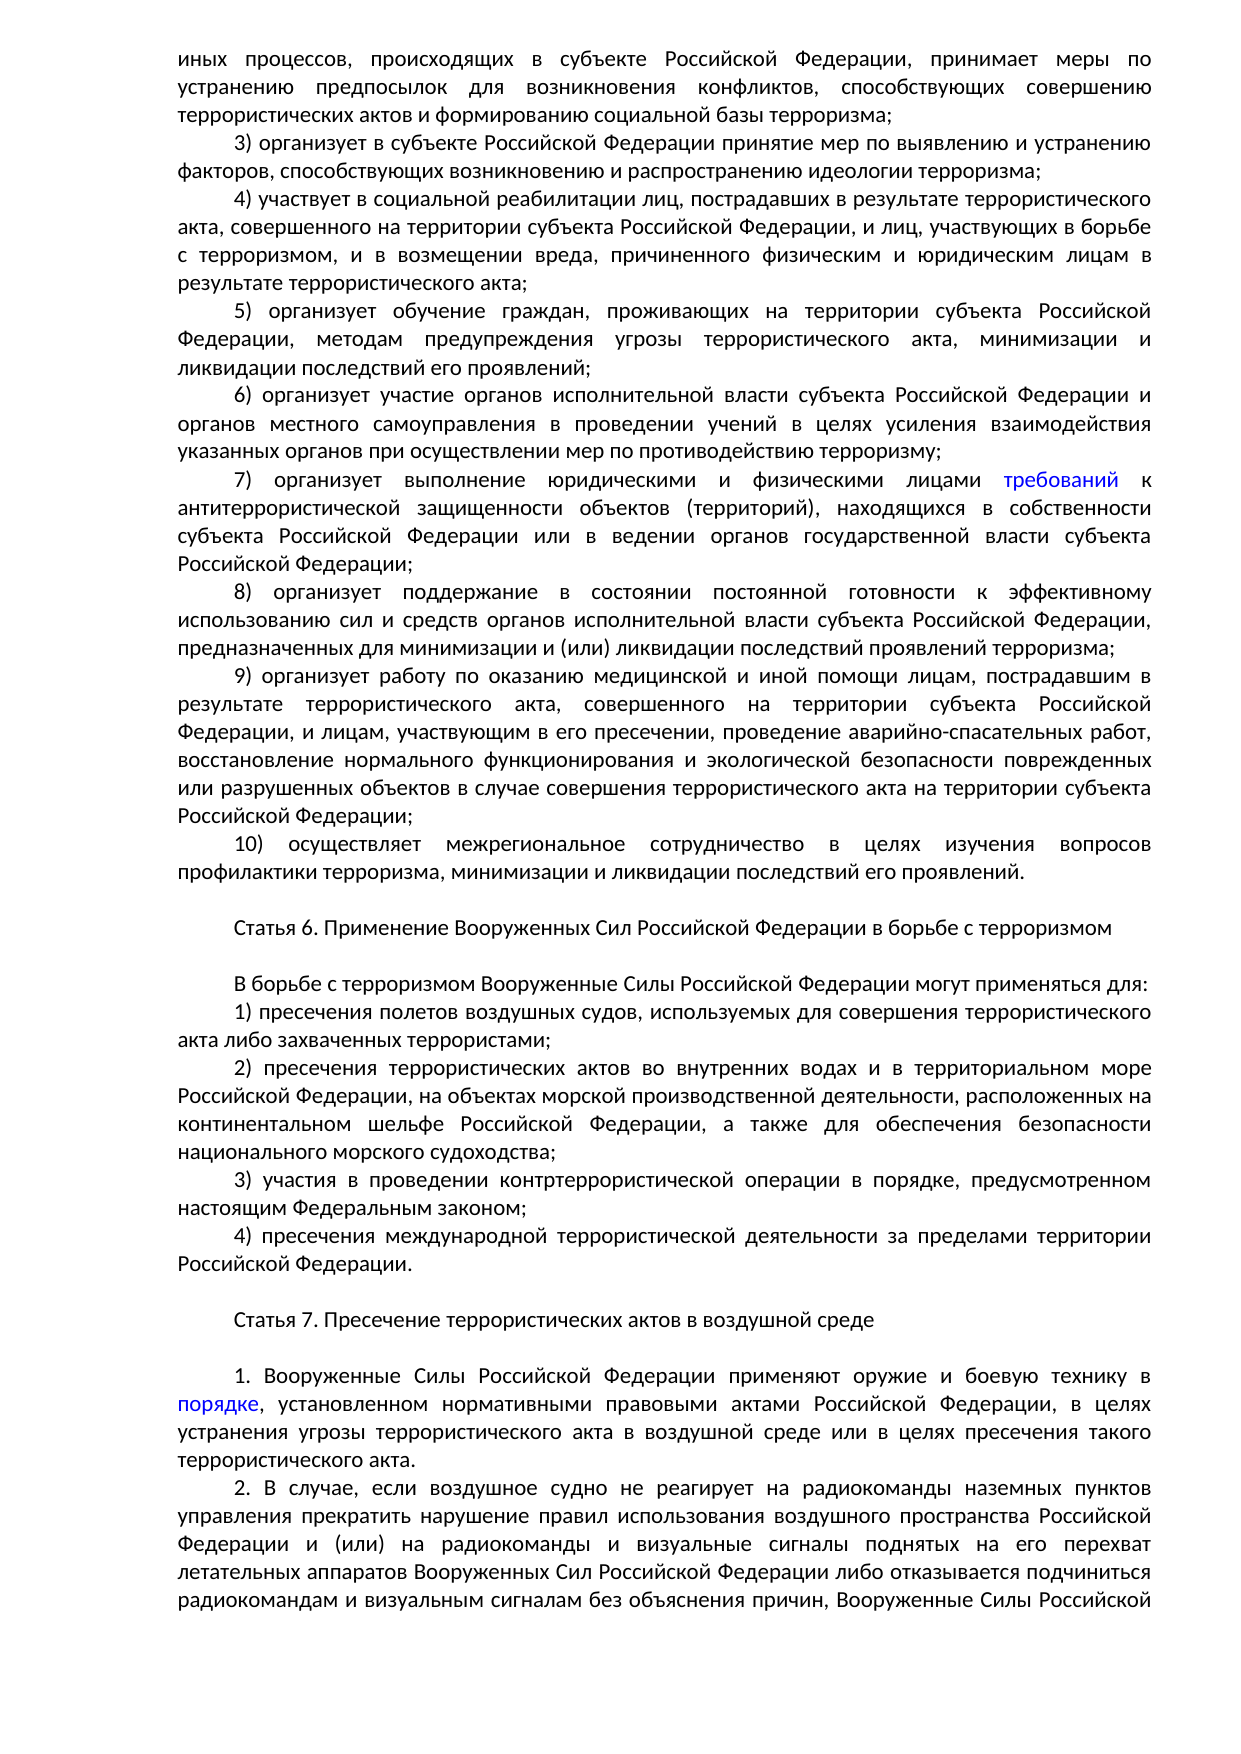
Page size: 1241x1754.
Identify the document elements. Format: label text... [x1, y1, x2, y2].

text 10) осуществляет межрегиональное сотрудничество в целях изучения вопросов профилактики терроризма, минимизации и ликвидации последствий его проявлений. [177, 829, 1152, 885]
text 2) пресечения террористических актов во внутренних водах и в территориальном море Российской Федерации, на объектах морской производственной деятельности, расположенных на континентальном шельфе Российской Федерации, а также для обеспечения безопасности национального морского судоходства; [177, 1053, 1152, 1165]
text 3) организует в субъекте Российской Федерации принятие мер по выявлению и устранению факторов, способствующих возникновению и распространению идеологии терроризма; [177, 128, 1152, 184]
text 6) организует участие органов исполнительной власти субъекта Российской Федерации и органов местного самоуправления в проведении учений в целях усиления взаимодействия указанных органов при осуществлении мер по противодействию терроризму; [177, 381, 1152, 465]
text В борьбе с терроризмом Вооруженные Силы Российской Федерации могут применяться для: [177, 969, 1152, 997]
text 3) участия в проведении контртеррористической операции в порядке, предусмотренном настоящим Федеральным законом; [177, 1165, 1152, 1221]
text Статья 7. Пресечение террористических актов в воздушной среде [177, 1305, 1152, 1333]
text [177, 44, 1152, 128]
text 5) организует обучение граждан, проживающих на территории субъекта Российской Федерации, методам предупреждения угрозы террористического акта, минимизации и ликвидации последствий его проявлений; [177, 297, 1152, 381]
text 4) пресечения международной террористической деятельности за пределами территории Российской Федерации. [177, 1221, 1152, 1277]
text 1. Вооруженные Силы Российской Федерации применяют оружие и боевую технику в порядке, установленном нормативными правовыми актами Российской Федерации, в целях устранения угрозы террористического акта в воздушной среде или в целях пресечения такого террористического акта. [177, 1361, 1152, 1473]
text Статья 6. Применение Вооруженных Сил Российской Федерации в борьбе с терроризмом [177, 913, 1152, 941]
text 9) организует работу по оказанию медицинской и иной помощи лицам, пострадавшим в результате террористического акта, совершенного на территории субъекта Российской Федерации, и лицам, участвующим в его пресечении, проведение аварийно-спасательных работ, восстановление нормального функционирования и экологической безопасности поврежденных или разрушенных объектов в случае совершения террористического акта на территории субъекта Российской Федерации; [177, 661, 1152, 829]
text 1) пресечения полетов воздушных судов, используемых для совершения террористического акта либо захваченных террористами; [177, 997, 1152, 1053]
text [177, 1473, 1152, 1613]
text 4) участвует в социальной реабилитации лиц, пострадавших в результате террористического акта, совершенного на территории субъекта Российской Федерации, и лиц, участвующих в борьбе с терроризмом, и в возмещении вреда, причиненного физическим и юридическим лицам в результате террористического акта; [177, 184, 1152, 297]
text 7) организует выполнение юридическими и физическими лицами требований к антитеррористической защищенности объектов (территорий), находящихся в собственности субъекта Российской Федерации или в ведении органов государственной власти субъекта Российской Федерации; [177, 465, 1152, 577]
text 8) организует поддержание в состоянии постоянной готовности к эффективному использованию сил и средств органов исполнительной власти субъекта Российской Федерации, предназначенных для минимизации и (или) ликвидации последствий проявлений терроризма; [177, 577, 1152, 661]
